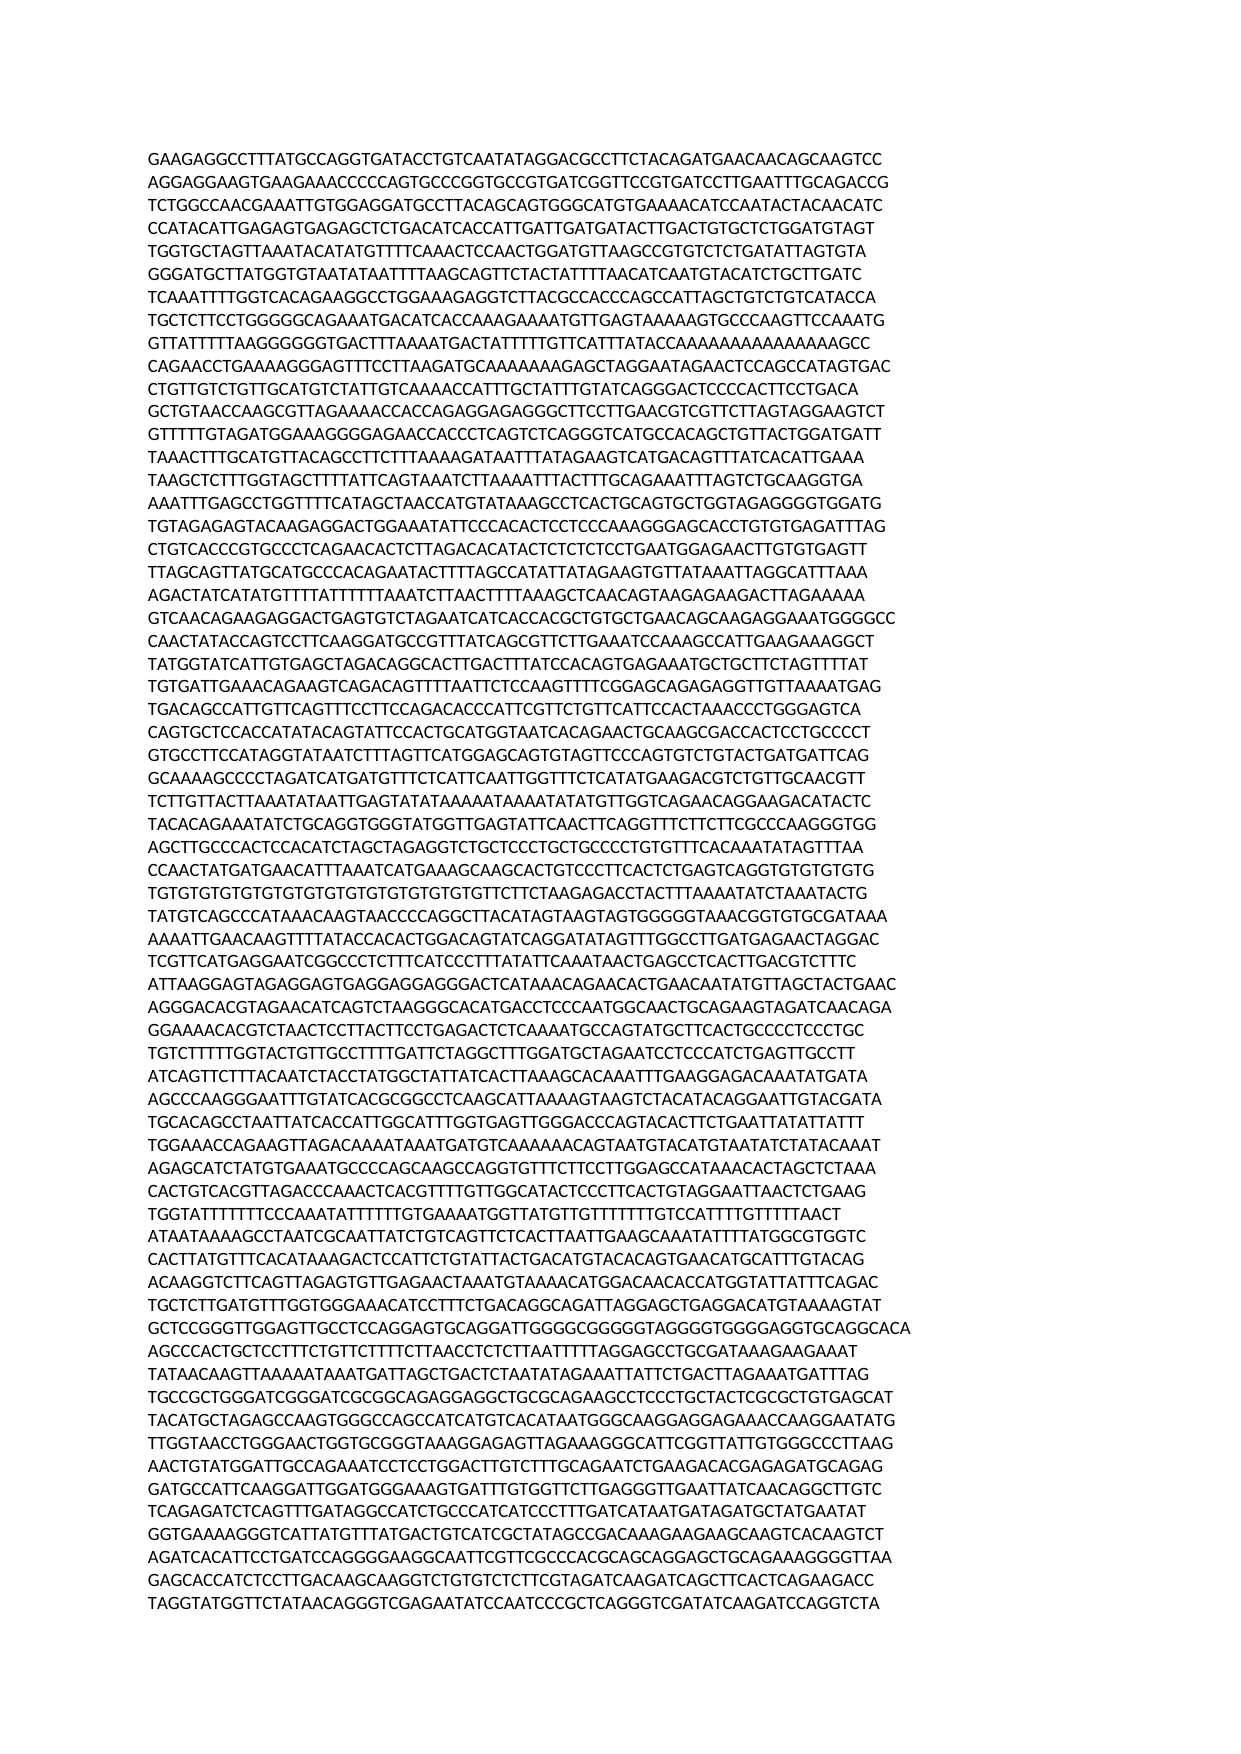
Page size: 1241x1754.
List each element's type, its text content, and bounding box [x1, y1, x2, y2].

text TCAGAGATCTCAGTTTGATAGGCCATCTGCCCATCATCCCTTTGATCATAATGATAGATGCTATGAATAT [148, 1500, 1093, 1523]
text GCAAAAGCCCCTAGATCATGATGTTTCTCATTCAATTGGTTTCTCATATGAAGACGTCTGTTGCAACGTT [148, 766, 1093, 789]
text AGCCCAAGGGAATTTGTATCACGCGGCCTCAAGCATTAAAAGTAAGTCTACATACAGGAATTGTACGATA [148, 1087, 1093, 1110]
text TGTCTTTTTGGTACTGTTGCCTTTTGATTCTAGGCTTTGGATGCTAGAATCCTCCCATCTGAGTTGCCTT [148, 1041, 1093, 1064]
text TATGTCAGCCCATAAACAAGTAACCCCAGGCTTACATAGTAAGTAGTGGGGGTAAACGGTGTGCGATAAA [148, 904, 1093, 927]
text CAGAACCTGAAAAGGGAGTTTCCTTAAGATGCAAAAAAAGAGCTAGGAATAGAACTCCAGCCATAGTGAC [148, 354, 1093, 377]
text CCAACTATGATGAACATTTAAATCATGAAAGCAAGCACTGTCCCTTCACTCTGAGTCAGGTGTGTGTGTG [148, 858, 1093, 881]
text CTGTTGTCTGTTGCATGTCTATTGTCAAAACCATTTGCTATTTGTATCAGGGACTCCCCACTTCCTGACA [148, 377, 1093, 400]
text TTAGCAGTTATGCATGCCCACAGAATACTTTTAGCCATATTATAGAAGTGTTATAAATTAGGCATTTAAA [148, 560, 1093, 583]
text GTTATTTTTAAGGGGGGTGACTTTAAAATGACTATTTTTGTTCATTTATACCAAAAAAAAAAAAAAAGCC [148, 331, 1093, 354]
text TGCTCTTGATGTTTGGTGGGAAACATCCTTTCTGACAGGCAGATTAGGAGCTGAGGACATGTAAAAGTAT [148, 1293, 1093, 1316]
text TGGTGCTAGTTAAATACATATGTTTTCAAACTCCAACTGGATGTTAAGCCGTGTCTCTGATATTAGTGTA [148, 239, 1093, 262]
text GTGCCTTCCATAGGTATAATCTTTAGTTCATGGAGCAGTGTAGTTCCCAGTGTCTGTACTGATGATTCAG [148, 743, 1093, 766]
text TAAGCTCTTTGGTAGCTTTTATTCAGTAAATCTTAAAATTTACTTTGCAGAAATTTAGTCTGCAAGGTGA [148, 468, 1093, 491]
text GAAGAGGCCTTTATGCCAGGTGATACCTGTCAATATAGGACGCCTTCTACAGATGAACAACAGCAAGTCC [148, 148, 1093, 171]
text CACTGTCACGTTAGACCCAAACTCACGTTTTGTTGGCATACTCCCTTCACTGTAGGAATTAACTCTGAAG [148, 1179, 1093, 1202]
text GCTGTAACCAAGCGTTAGAAAACCACCAGAGGAGAGGGCTTCCTTGAACGTCGTTCTTAGTAGGAAGTCT [148, 400, 1093, 423]
text GTTTTTGTAGATGGAAAGGGGAGAACCACCCTCAGTCTCAGGGTCATGCCACAGCTGTTACTGGATGATT [148, 423, 1093, 446]
text TGTAGAGAGTACAAGAGGACTGGAAATATTCCCACACTCCTCCCAAAGGGAGCACCTGTGTGAGATTTAG [148, 514, 1093, 537]
text AACTGTATGGATTGCCAGAAATCCTCCTGGACTTGTCTTTGCAGAATCTGAAGACACGAGAGATGCAGAG [148, 1454, 1093, 1477]
text TGTGTGTGTGTGTGTGTGTGTGTGTGTGTGTGTTCTTCTAAGAGACCTACTTTAAAATATCTAAATACTG [148, 881, 1093, 904]
text TGCCGCTGGGATCGGGATCGCGGCAGAGGAGGCTGCGCAGAAGCCTCCCTGCTACTCGCGCTGTGAGCAT [148, 1385, 1093, 1408]
text ATAATAAAAGCCTAATCGCAATTATCTGTCAGTTCTCACTTAATTGAAGCAAATATTTTATGGCGTGGTC [148, 1225, 1093, 1248]
text AGGGACACGTAGAACATCAGTCTAAGGGCACATGACCTCCCAATGGCAACTGCAGAAGTAGATCAACAGA [148, 996, 1093, 1018]
text AAATTTGAGCCTGGTTTTCATAGCTAACCATGTATAAAGCCTCACTGCAGTGCTGGTAGAGGGGTGGATG [148, 491, 1093, 514]
text GGTGAAAAGGGTCATTATGTTTATGACTGTCATCGCTATAGCCGACAAAGAAGAAGCAAGTCACAAGTCT [148, 1523, 1093, 1546]
text TGGAAACCAGAAGTTAGACAAAATAAATGATGTCAAAAAACAGTAATGTACATGTAATATCTATACAAAT [148, 1133, 1093, 1156]
text TGCACAGCCTAATTATCACCATTGGCATTTGGTGAGTTGGGACCCAGTACACTTCTGAATTATATTATTT [148, 1110, 1093, 1133]
text TCTGGCCAACGAAATTGTGGAGGATGCCTTACAGCAGTGGGCATGTGAAAACATCCAATACTACAACATC [148, 193, 1093, 216]
text GCTCCGGGTTGGAGTTGCCTCCAGGAGTGCAGGATTGGGGCGGGGGTAGGGGTGGGGAGGTGCAGGCACA [148, 1316, 1093, 1339]
text AGATCACATTCCTGATCCAGGGGAAGGCAATTCGTTCGCCCACGCAGCAGGAGCTGCAGAAAGGGGTTAA [148, 1546, 1093, 1568]
text ATCAGTTCTTTACAATCTACCTATGGCTATTATCACTTAAAGCACAAATTTGAAGGAGACAAATATGATA [148, 1064, 1093, 1087]
text CACTTATGTTTCACATAAAGACTCCATTCTGTATTACTGACATGTACACAGTGAACATGCATTTGTACAG [148, 1248, 1093, 1271]
text GGGATGCTTATGGTGTAATATAATTTTAAGCAGTTCTACTATTTTAACATCAATGTACATCTGCTTGATC [148, 262, 1093, 285]
text CCATACATTGAGAGTGAGAGCTCTGACATCACCATTGATTGATGATACTTGACTGTGCTCTGGATGTAGT [148, 216, 1093, 239]
text TCGTTCATGAGGAATCGGCCCTCTTTCATCCCTTTATATTCAAATAACTGAGCCTCACTTGACGTCTTTC [148, 950, 1093, 973]
text AGCTTGCCCACTCCACATCTAGCTAGAGGTCTGCTCCCTGCTGCCCCTGTGTTTCACAAATATAGTTTAA [148, 835, 1093, 858]
text TGGTATTTTTTTCCCAAATATTTTTTGTGAAAATGGTTATGTTGTTTTTTTGTCCATTTTGTTTTTAACT [148, 1202, 1093, 1225]
text TACATGCTAGAGCCAAGTGGGCCAGCCATCATGTCACATAATGGGCAAGGAGGAGAAACCAAGGAATATG [148, 1408, 1093, 1431]
text AGACTATCATATGTTTTATTTTTTAAATCTTAACTTTTAAAGCTCAACAGTAAGAGAAGACTTAGAAAAA [148, 583, 1093, 606]
text TGCTCTTCCTGGGGGCAGAAATGACATCACCAAAGAAAATGTTGAGTAAAAAGTGCCCAAGTTCCAAATG [148, 308, 1093, 331]
text AGAGCATCTATGTGAAATGCCCCAGCAAGCCAGGTGTTTCTTCCTTGGAGCCATAAACACTAGCTCTAAA [148, 1156, 1093, 1179]
text GATGCCATTCAAGGATTGGATGGGAAAGTGATTTGTGGTTCTTGAGGGTTGAATTATCAACAGGCTTGTC [148, 1477, 1093, 1500]
text GAGCACCATCTCCTTGACAAGCAAGGTCTGTGTCTCTTCGTAGATCAAGATCAGCTTCACTCAGAAGACC [148, 1568, 1093, 1591]
text TAGGTATGGTTCTATAACAGGGTCGAGAATATCCAATCCCGCTCAGGGTCGATATCAAGATCCAGGTCTA [148, 1591, 1093, 1614]
text CTGTCACCCGTGCCCTCAGAACACTCTTAGACACATACTCTCTCTCCTGAATGGAGAACTTGTGTGAGTT [148, 537, 1093, 560]
text CAGTGCTCCACCATATACAGTATTCCACTGCATGGTAATCACAGAACTGCAAGCGACCACTCCTGCCCCT [148, 721, 1093, 743]
text TAAACTTTGCATGTTACAGCCTTCTTTAAAAGATAATTTATAGAAGTCATGACAGTTTATCACATTGAAA [148, 446, 1093, 468]
text TGTGATTGAAACAGAAGTCAGACAGTTTTAATTCTCCAAGTTTTCGGAGCAGAGAGGTTGTTAAAATGAG [148, 675, 1093, 698]
text GGAAAACACGTCTAACTCCTTACTTCCTGAGACTCTCAAAATGCCAGTATGCTTCACTGCCCCTCCCTGC [148, 1018, 1093, 1041]
text TACACAGAAATATCTGCAGGTGGGTATGGTTGAGTATTCAACTTCAGGTTTCTTCTTCGCCCAAGGGTGG [148, 812, 1093, 835]
text TATGGTATCATTGTGAGCTAGACAGGCACTTGACTTTATCCACAGTGAGAAATGCTGCTTCTAGTTTTAT [148, 652, 1093, 675]
text AGCCCACTGCTCCTTTCTGTTCTTTTCTTAACCTCTCTTAATTTTTAGGAGCCTGCGATAAAGAAGAAAT [148, 1339, 1093, 1362]
text ACAAGGTCTTCAGTTAGAGTGTTGAGAACTAAATGTAAAACATGGACAACACCATGGTATTATTTCAGAC [148, 1271, 1093, 1293]
text CAACTATACCAGTCCTTCAAGGATGCCGTTTATCAGCGTTCTTGAAATCCAAAGCCATTGAAGAAAGGCT [148, 629, 1093, 652]
text TGACAGCCATTGTTCAGTTTCCTTCCAGACACCCATTCGTTCTGTTCATTCCACTAAACCCTGGGAGTCA [148, 698, 1093, 721]
text TCTTGTTACTTAAATATAATTGAGTATATAAAAATAAAATATATGTTGGTCAGAACAGGAAGACATACTC [148, 789, 1093, 812]
text TCAAATTTTGGTCACAGAAGGCCTGGAAAGAGGTCTTACGCCACCCAGCCATTAGCTGTCTGTCATACCA [148, 285, 1093, 308]
text ATTAAGGAGTAGAGGAGTGAGGAGGAGGGACTCATAAACAGAACACTGAACAATATGTTAGCTACTGAAC [148, 973, 1093, 996]
text AAAATTGAACAAGTTTTATACCACACTGGACAGTATCAGGATATAGTTTGGCCTTGATGAGAACTAGGAC [148, 927, 1093, 950]
text AGGAGGAAGTGAAGAAACCCCCAGTGCCCGGTGCCGTGATCGGTTCCGTGATCCTTGAATTTGCAGACCG [148, 171, 1093, 193]
text TATAACAAGTTAAAAATAAATGATTAGCTGACTCTAATATAGAAATTATTCTGACTTAGAAATGATTTAG [148, 1362, 1093, 1385]
text TTGGTAACCTGGGAACTGGTGCGGGTAAAGGAGAGTTAGAAAGGGCATTCGGTTATTGTGGGCCCTTAAG [148, 1431, 1093, 1454]
text GTCAACAGAAGAGGACTGAGTGTCTAGAATCATCACCACGCTGTGCTGAACAGCAAGAGGAAATGGGGCC [148, 606, 1093, 629]
